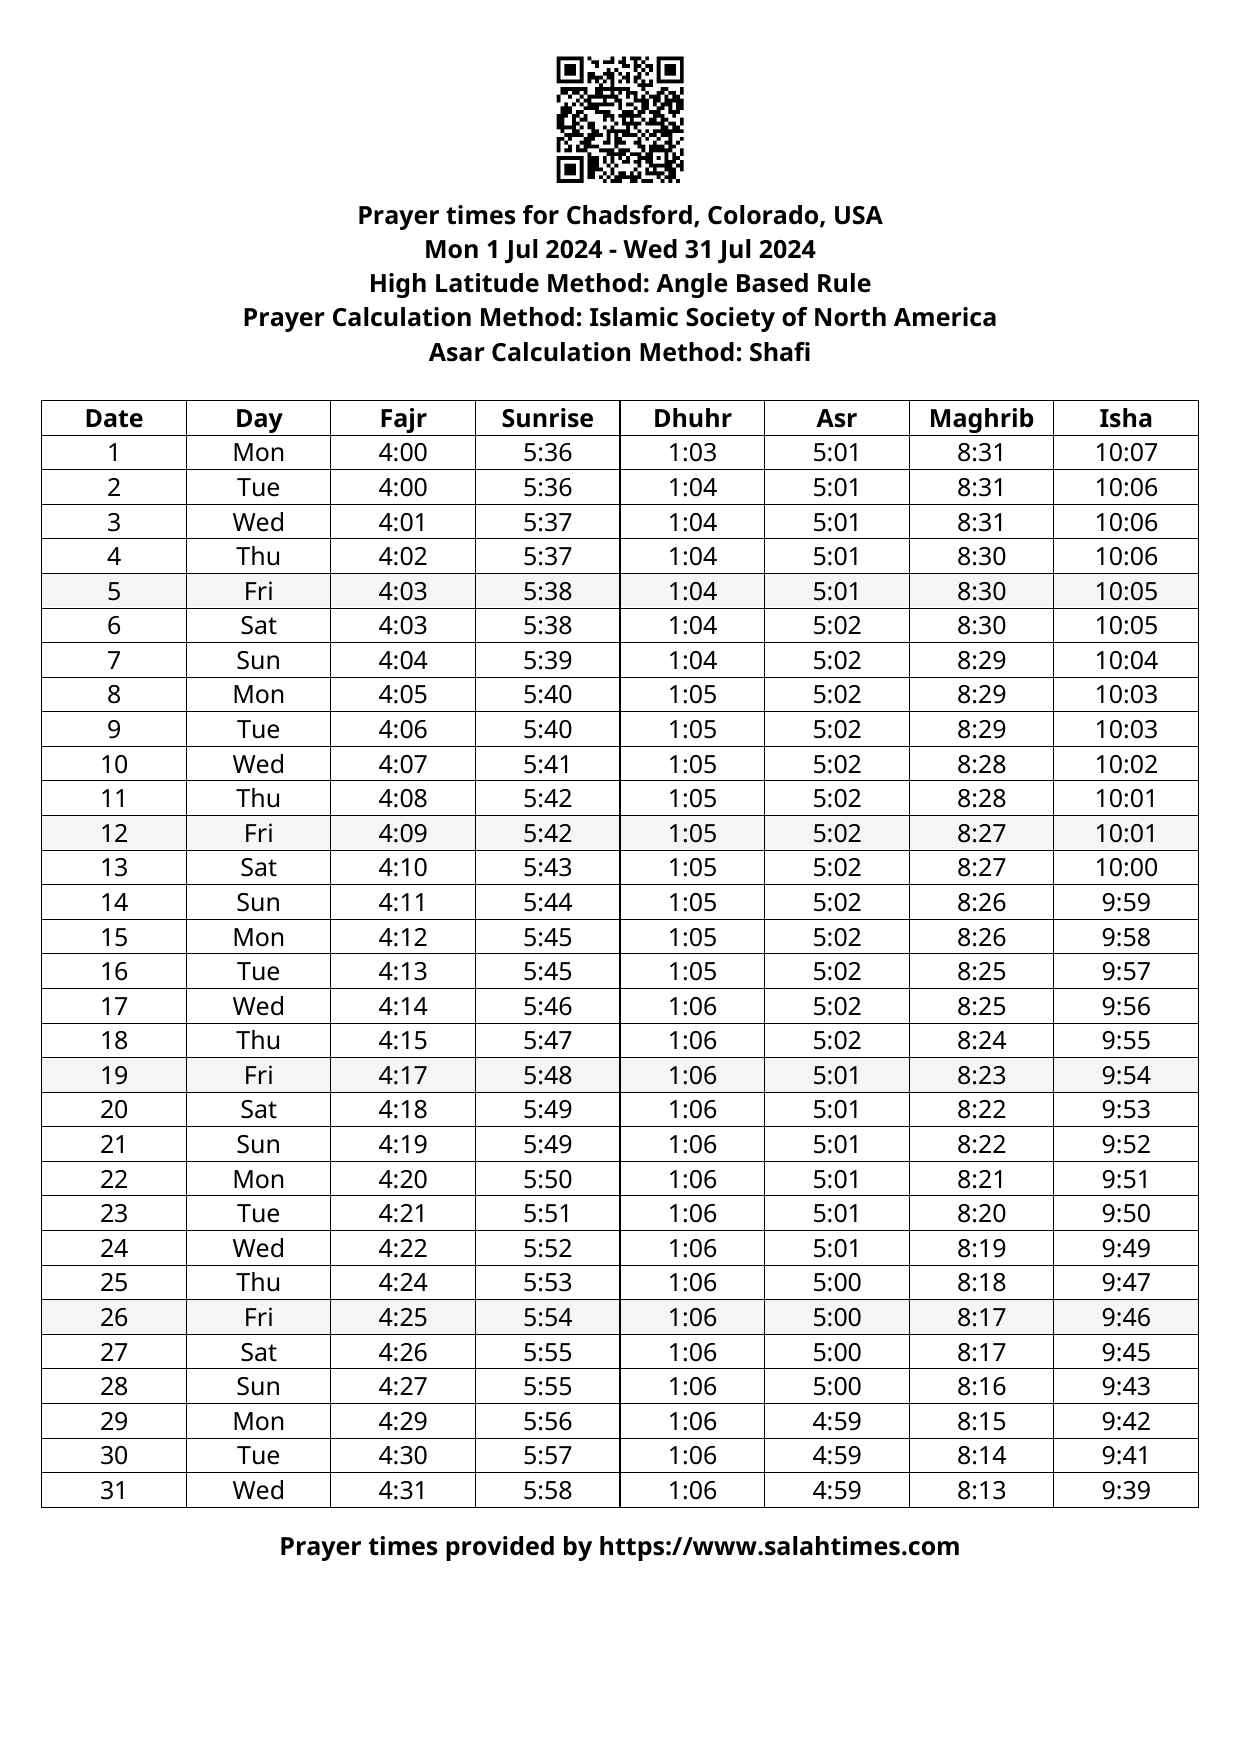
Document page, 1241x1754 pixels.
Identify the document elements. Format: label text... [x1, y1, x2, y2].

table_cell Mon [187, 1162, 330, 1195]
table_cell 5:41 [476, 747, 619, 780]
table_header Fajr [331, 401, 475, 434]
table_cell 8:21 [910, 1162, 1053, 1195]
table_cell 5:01 [765, 505, 909, 538]
table_cell 4:27 [331, 1369, 475, 1403]
table_cell 5:52 [476, 1231, 619, 1264]
table_cell Sat [187, 1335, 330, 1368]
table_cell 5:02 [765, 851, 909, 884]
table_cell 4:26 [331, 1335, 475, 1368]
table_cell Fri [187, 1058, 330, 1092]
table_cell 5:55 [476, 1335, 619, 1368]
table_cell Mon [187, 436, 330, 469]
table_cell 5:51 [476, 1196, 619, 1230]
table_cell Sun [187, 885, 330, 919]
table_cell 1:06 [621, 1369, 764, 1403]
table_cell 19 [42, 1058, 186, 1092]
table_cell 4:03 [331, 574, 475, 607]
table_cell Tue [187, 712, 330, 746]
table_cell 1:04 [621, 470, 764, 504]
table_cell 1:05 [621, 851, 764, 884]
table_cell 5:02 [765, 712, 909, 746]
table_cell 11 [42, 781, 186, 815]
table_cell 5:01 [765, 1093, 909, 1126]
table_cell 4:12 [331, 920, 475, 953]
table_cell 4:02 [331, 539, 475, 573]
table_cell 9:45 [1054, 1335, 1198, 1368]
table_cell 8:27 [910, 851, 1053, 884]
table_cell Sat [187, 851, 330, 884]
table_cell 5:36 [476, 470, 619, 504]
table_cell 1:06 [621, 1127, 764, 1161]
table_cell 1:05 [621, 885, 764, 919]
table_cell 1:05 [621, 816, 764, 849]
table_cell 31 [42, 1473, 186, 1507]
table_cell 8:13 [910, 1473, 1053, 1507]
table_cell 10:06 [1054, 539, 1198, 573]
table_cell 9:39 [1054, 1473, 1198, 1507]
table_cell Thu [187, 539, 330, 573]
table_cell Wed [187, 747, 330, 780]
table_cell 9:56 [1054, 989, 1198, 1022]
table_cell 5:02 [765, 747, 909, 780]
table_cell 9:51 [1054, 1162, 1198, 1195]
table_cell 14 [42, 885, 186, 919]
table_cell 8:17 [910, 1335, 1053, 1368]
table_cell 5:01 [765, 436, 909, 469]
table_cell 1:06 [621, 1473, 764, 1507]
table_cell 8:15 [910, 1404, 1053, 1437]
table_cell 4:14 [331, 989, 475, 1022]
table_header Maghrib [910, 401, 1053, 434]
table_cell Thu [187, 1024, 330, 1057]
table_cell 12 [42, 816, 186, 849]
table_cell 18 [42, 1024, 186, 1057]
table_cell 4:59 [765, 1439, 909, 1472]
table_cell 4:59 [765, 1404, 909, 1437]
table_cell 24 [42, 1231, 186, 1264]
table_cell 1:05 [621, 678, 764, 711]
table_cell 5:43 [476, 851, 619, 884]
table_cell 1:06 [621, 989, 764, 1022]
table_cell Tue [187, 1196, 330, 1230]
table_cell 10:06 [1054, 505, 1198, 538]
table_cell 1:06 [621, 1404, 764, 1437]
table_cell 5:36 [476, 436, 619, 469]
table_cell 8:30 [910, 609, 1053, 642]
table_cell 10:01 [1054, 781, 1198, 815]
table_header Dhuhr [621, 401, 764, 434]
table_cell Sun [187, 1369, 330, 1403]
table_cell 8:23 [910, 1058, 1053, 1092]
table_cell 8:25 [910, 954, 1053, 988]
table_cell 8:14 [910, 1439, 1053, 1472]
table_cell 1:04 [621, 609, 764, 642]
table_cell 9:46 [1054, 1300, 1198, 1334]
table_header Day [187, 401, 330, 434]
table_header Asr [765, 401, 909, 434]
table_cell 1:06 [621, 1300, 764, 1334]
table_cell 4:08 [331, 781, 475, 815]
table_cell 5:02 [765, 954, 909, 988]
table_cell 1:06 [621, 1335, 764, 1368]
table_cell 8:26 [910, 920, 1053, 953]
table_cell Wed [187, 1473, 330, 1507]
table_cell 8:28 [910, 781, 1053, 815]
table_cell 5:01 [765, 1058, 909, 1092]
table_cell 5:54 [476, 1300, 619, 1334]
table_cell 5:02 [765, 920, 909, 953]
table_cell 4:04 [331, 643, 475, 677]
table_cell 4:10 [331, 851, 475, 884]
table_cell Wed [187, 505, 330, 538]
table_cell 4:03 [331, 609, 475, 642]
table_cell 5:00 [765, 1266, 909, 1299]
table_cell 8:19 [910, 1231, 1053, 1264]
table_cell 17 [42, 989, 186, 1022]
table_cell 5:42 [476, 781, 619, 815]
table_header Sunrise [476, 401, 619, 434]
table_cell 5:00 [765, 1335, 909, 1368]
table_cell 4:06 [331, 712, 475, 746]
table_cell 4 [42, 539, 186, 573]
table_cell 3 [42, 505, 186, 538]
table_cell 1:06 [621, 1231, 764, 1264]
table_cell 9:57 [1054, 954, 1198, 988]
table_cell 25 [42, 1266, 186, 1299]
table_cell 1:04 [621, 574, 764, 607]
table_cell 4:30 [331, 1439, 475, 1472]
table_cell Sat [187, 1093, 330, 1126]
table_header Isha [1054, 401, 1198, 434]
table_cell 8:29 [910, 678, 1053, 711]
table_cell 9:53 [1054, 1093, 1198, 1126]
table_cell 1:05 [621, 920, 764, 953]
table_cell 15 [42, 920, 186, 953]
table_cell Fri [187, 816, 330, 849]
table_cell 1:05 [621, 781, 764, 815]
table_cell 8:27 [910, 816, 1053, 849]
table_cell Fri [187, 574, 330, 607]
table_cell 5:02 [765, 885, 909, 919]
table_cell 5:01 [765, 574, 909, 607]
table_cell 5:00 [765, 1369, 909, 1403]
table_cell 5 [42, 574, 186, 607]
table_cell 1 [42, 436, 186, 469]
table_cell 9:55 [1054, 1024, 1198, 1057]
table_cell 5:02 [765, 1024, 909, 1057]
table_cell 8:26 [910, 885, 1053, 919]
table_cell 10:07 [1054, 436, 1198, 469]
table_cell 10:03 [1054, 678, 1198, 711]
table_cell 20 [42, 1093, 186, 1126]
table_cell 23 [42, 1196, 186, 1230]
table_cell 1:06 [621, 1058, 764, 1092]
table_cell 6 [42, 609, 186, 642]
table_cell 1:06 [621, 1024, 764, 1057]
table_cell 9:54 [1054, 1058, 1198, 1092]
table_cell 8:18 [910, 1266, 1053, 1299]
table_cell 10:06 [1054, 470, 1198, 504]
table_cell 9:41 [1054, 1439, 1198, 1472]
table_cell 8:29 [910, 712, 1053, 746]
table_cell 8:20 [910, 1196, 1053, 1230]
table_cell 8:17 [910, 1300, 1053, 1334]
text Prayer times for Chadsford, Colorado, USA [42, 198, 1198, 232]
table_cell 8:30 [910, 539, 1053, 573]
table_cell 10:05 [1054, 609, 1198, 642]
table_cell 5:40 [476, 678, 619, 711]
table_cell 1:06 [621, 1266, 764, 1299]
table_cell 5:39 [476, 643, 619, 677]
table_cell 5:42 [476, 816, 619, 849]
table_cell 8 [42, 678, 186, 711]
table_cell Fri [187, 1300, 330, 1334]
table_cell 5:53 [476, 1266, 619, 1299]
table_cell 5:46 [476, 989, 619, 1022]
table_cell 5:01 [765, 1162, 909, 1195]
table_cell 4:11 [331, 885, 475, 919]
table_cell 5:48 [476, 1058, 619, 1092]
table_cell 5:47 [476, 1024, 619, 1057]
table_cell 5:56 [476, 1404, 619, 1437]
table_cell 5:01 [765, 1196, 909, 1230]
table_cell 10:01 [1054, 816, 1198, 849]
table_cell 4:20 [331, 1162, 475, 1195]
table_cell 8:22 [910, 1127, 1053, 1161]
table_cell 8:29 [910, 643, 1053, 677]
table_cell 10:02 [1054, 747, 1198, 780]
table_cell 4:13 [331, 954, 475, 988]
table_cell 9:59 [1054, 885, 1198, 919]
table_cell 5:50 [476, 1162, 619, 1195]
table_cell 5:58 [476, 1473, 619, 1507]
table_cell 22 [42, 1162, 186, 1195]
table_cell 26 [42, 1300, 186, 1334]
table_cell 9:58 [1054, 920, 1198, 953]
table_cell Tue [187, 470, 330, 504]
table_cell 4:17 [331, 1058, 475, 1092]
table_cell 5:02 [765, 781, 909, 815]
table_cell 29 [42, 1404, 186, 1437]
table_cell 4:25 [331, 1300, 475, 1334]
table_cell 4:19 [331, 1127, 475, 1161]
table_cell 10:04 [1054, 643, 1198, 677]
table_cell 5:38 [476, 609, 619, 642]
table_cell 4:00 [331, 470, 475, 504]
table_cell 27 [42, 1335, 186, 1368]
table_cell Wed [187, 989, 330, 1022]
table_cell 5:01 [765, 1231, 909, 1264]
table_cell Mon [187, 678, 330, 711]
table_cell 8:16 [910, 1369, 1053, 1403]
table_cell 4:22 [331, 1231, 475, 1264]
text High Latitude Method: Angle Based Rule [42, 266, 1198, 300]
table_header Date [42, 401, 186, 434]
table_cell 5:40 [476, 712, 619, 746]
table_cell 1:06 [621, 1162, 764, 1195]
table_cell 8:22 [910, 1093, 1053, 1126]
table_cell Sat [187, 609, 330, 642]
table_cell 9:52 [1054, 1127, 1198, 1161]
table_cell 5:45 [476, 954, 619, 988]
table_cell 5:01 [765, 1127, 909, 1161]
table_cell 30 [42, 1439, 186, 1472]
table_cell 5:57 [476, 1439, 619, 1472]
table_cell 5:49 [476, 1127, 619, 1161]
text Prayer times provided by https://www.salahtimes.com [42, 1528, 1198, 1563]
table_cell 10 [42, 747, 186, 780]
table_cell 8:31 [910, 470, 1053, 504]
table_cell 16 [42, 954, 186, 988]
table_cell 5:37 [476, 505, 619, 538]
text Mon 1 Jul 2024 - Wed 31 Jul 2024 [42, 232, 1198, 266]
table_cell 5:55 [476, 1369, 619, 1403]
table_cell 9:43 [1054, 1369, 1198, 1403]
table_cell 5:02 [765, 989, 909, 1022]
table_cell 1:04 [621, 643, 764, 677]
table_cell 1:05 [621, 747, 764, 780]
table_cell 10:05 [1054, 574, 1198, 607]
table_cell Tue [187, 1439, 330, 1472]
table_cell 8:24 [910, 1024, 1053, 1057]
table_cell 4:15 [331, 1024, 475, 1057]
table_cell 5:02 [765, 816, 909, 849]
table_cell 21 [42, 1127, 186, 1161]
table_cell 1:06 [621, 1196, 764, 1230]
table_cell 8:31 [910, 436, 1053, 469]
table_cell Thu [187, 781, 330, 815]
table_cell 2 [42, 470, 186, 504]
table_cell Mon [187, 920, 330, 953]
table_cell 4:31 [331, 1473, 475, 1507]
table_cell 5:02 [765, 609, 909, 642]
table_cell 8:30 [910, 574, 1053, 607]
table_cell 4:01 [331, 505, 475, 538]
table_cell 1:06 [621, 1093, 764, 1126]
table_cell 13 [42, 851, 186, 884]
text Prayer Calculation Method: Islamic Society of North America [42, 300, 1198, 334]
table_cell 5:02 [765, 678, 909, 711]
table_cell 10:00 [1054, 851, 1198, 884]
table_cell 1:04 [621, 505, 764, 538]
table_cell 4:00 [331, 436, 475, 469]
table_cell 4:05 [331, 678, 475, 711]
table_cell 5:00 [765, 1300, 909, 1334]
table_cell 5:45 [476, 920, 619, 953]
table_cell 9:49 [1054, 1231, 1198, 1264]
table_cell 8:25 [910, 989, 1053, 1022]
table_cell Sun [187, 1127, 330, 1161]
table_cell 1:05 [621, 712, 764, 746]
table_cell 4:18 [331, 1093, 475, 1126]
table_cell 1:05 [621, 954, 764, 988]
table_cell 9 [42, 712, 186, 746]
table_cell 4:29 [331, 1404, 475, 1437]
table_cell Thu [187, 1266, 330, 1299]
table_cell 1:06 [621, 1439, 764, 1472]
table_cell Tue [187, 954, 330, 988]
table_cell 8:28 [910, 747, 1053, 780]
table_cell 28 [42, 1369, 186, 1403]
table_cell 4:09 [331, 816, 475, 849]
table_cell 9:42 [1054, 1404, 1198, 1437]
table_cell 5:49 [476, 1093, 619, 1126]
table_cell 4:07 [331, 747, 475, 780]
table_cell 5:01 [765, 470, 909, 504]
table_cell 5:44 [476, 885, 619, 919]
table_cell 4:59 [765, 1473, 909, 1507]
text Asar Calculation Method: Shafi [42, 334, 1198, 368]
table_cell 5:01 [765, 539, 909, 573]
table_cell 9:47 [1054, 1266, 1198, 1299]
table_cell 4:21 [331, 1196, 475, 1230]
picture [542, 41, 699, 198]
table_cell 5:37 [476, 539, 619, 573]
table_cell 8:31 [910, 505, 1053, 538]
table_cell 1:03 [621, 436, 764, 469]
table_cell 10:03 [1054, 712, 1198, 746]
table_cell 4:24 [331, 1266, 475, 1299]
table_cell 1:04 [621, 539, 764, 573]
table_cell Wed [187, 1231, 330, 1264]
table_cell 9:50 [1054, 1196, 1198, 1230]
table_cell 5:38 [476, 574, 619, 607]
table_cell Mon [187, 1404, 330, 1437]
table_cell 5:02 [765, 643, 909, 677]
table_cell Sun [187, 643, 330, 677]
table_cell 7 [42, 643, 186, 677]
